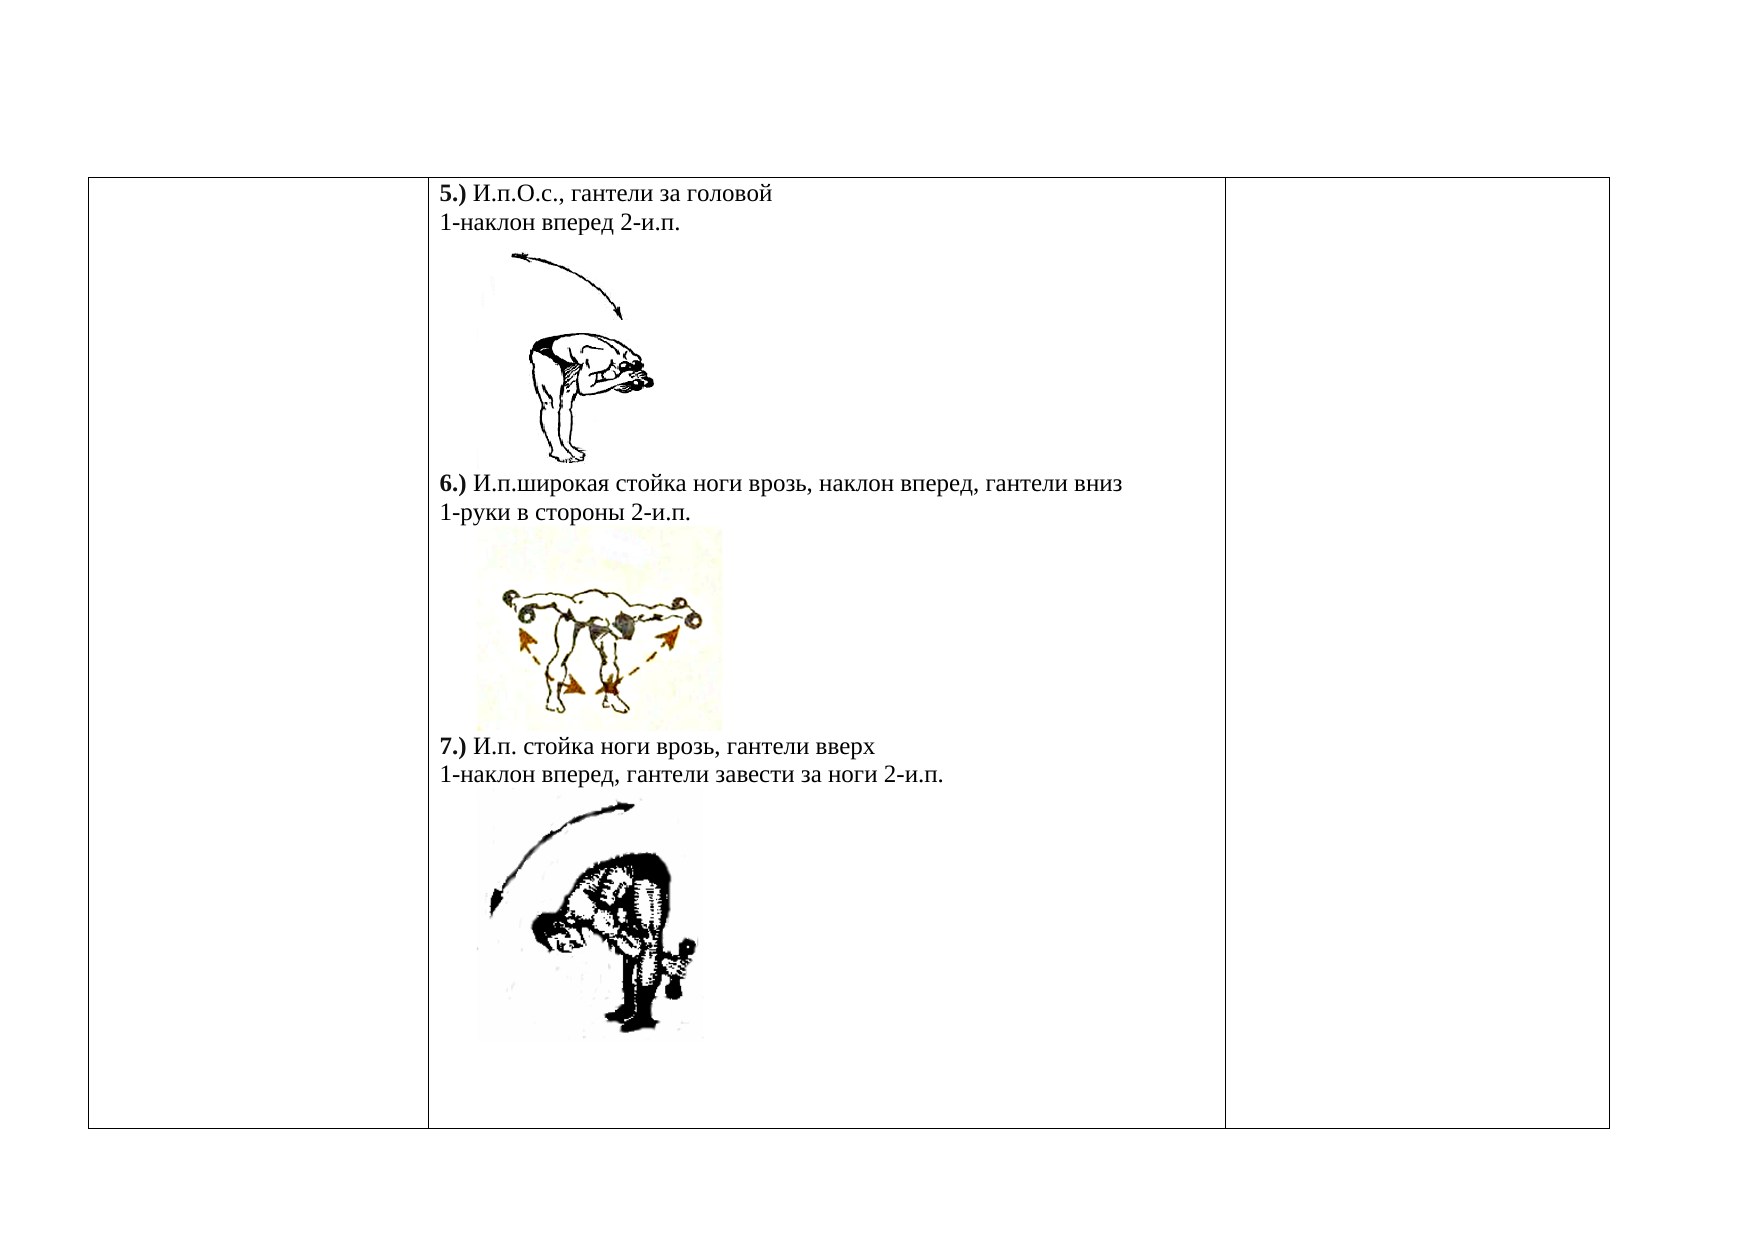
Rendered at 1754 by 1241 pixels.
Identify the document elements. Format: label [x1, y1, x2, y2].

picture [476, 526, 723, 731]
picture [476, 788, 704, 1042]
picture [476, 235, 674, 469]
table_header [1226, 178, 1609, 1128]
table_header [89, 178, 428, 1128]
table_header [429, 178, 1225, 1128]
